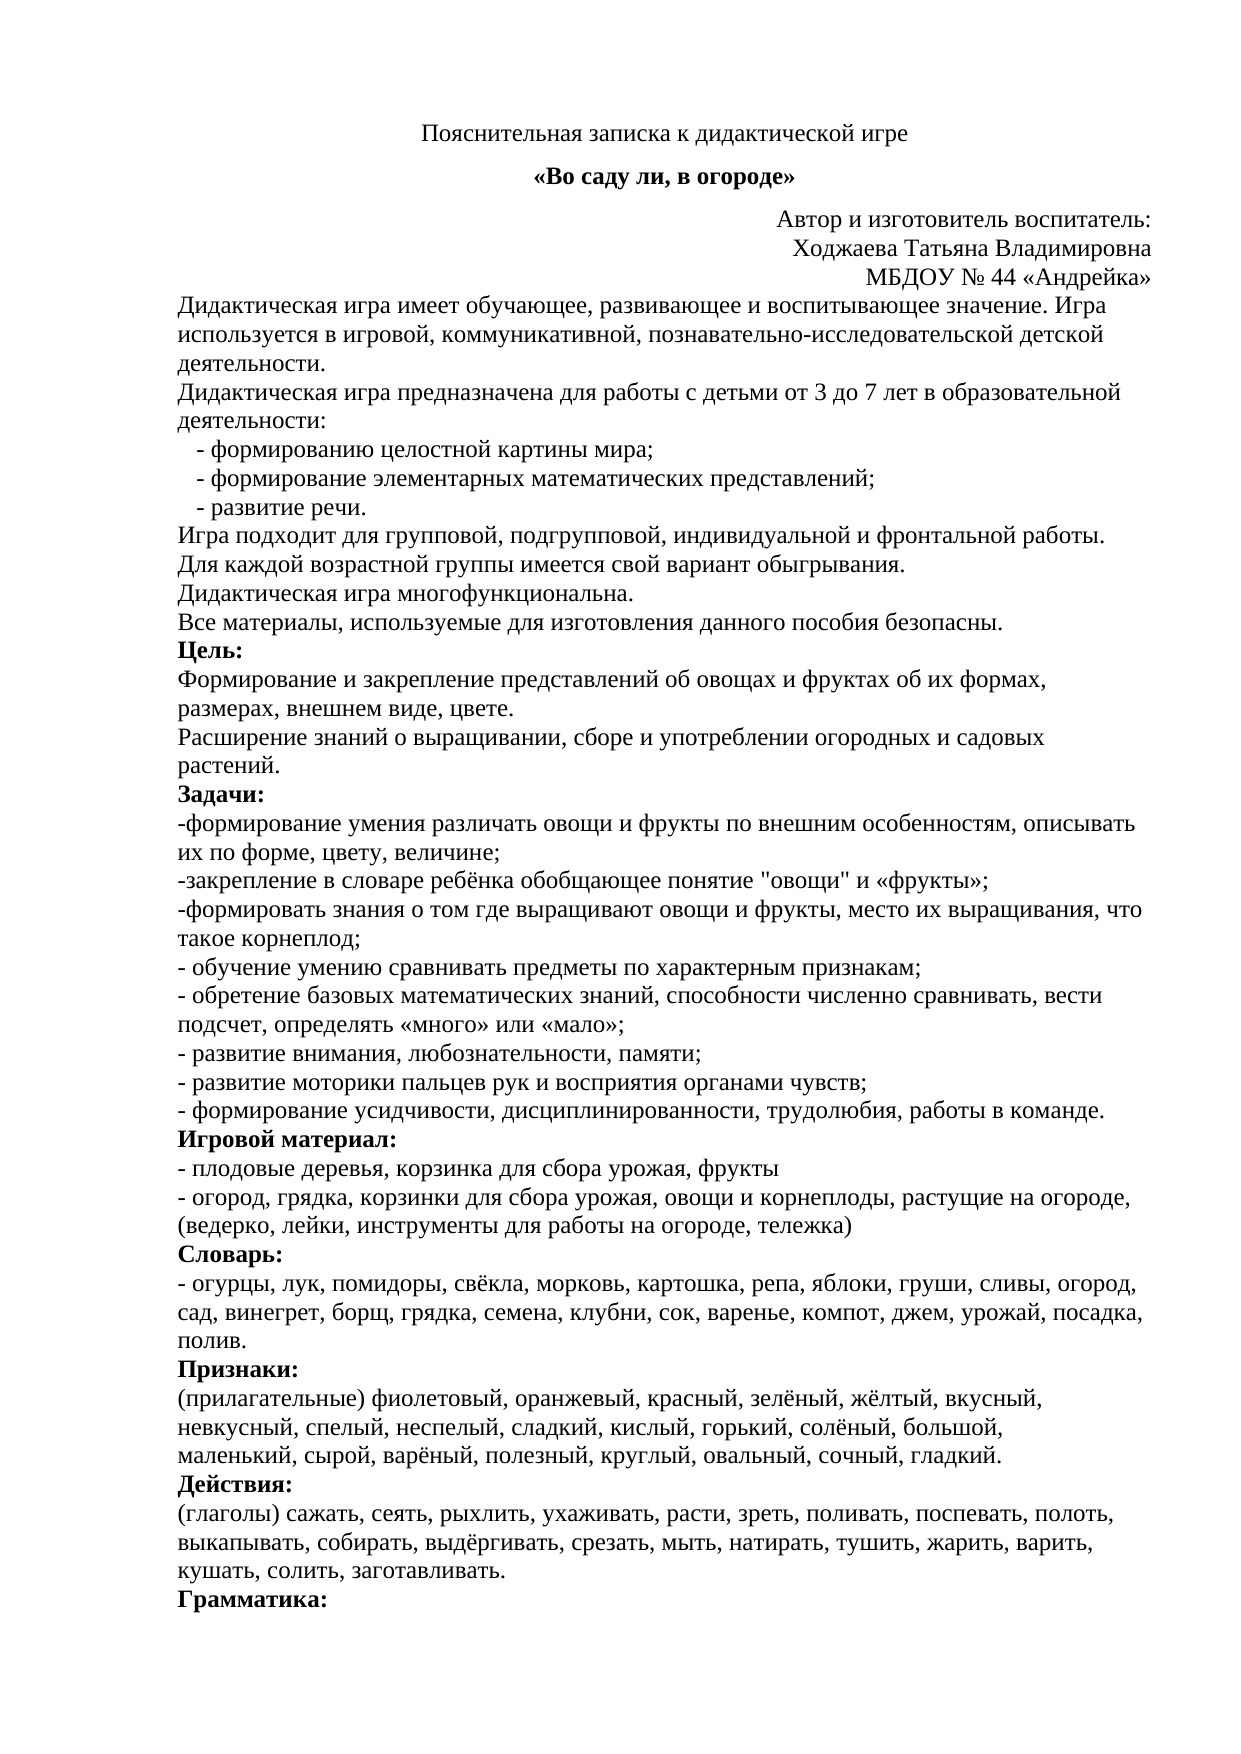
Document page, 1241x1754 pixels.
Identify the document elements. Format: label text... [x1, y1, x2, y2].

text Пояснительная записка к дидактической игре [177, 118, 1152, 147]
text Словарь: [177, 1239, 1152, 1268]
text Ходжаева Татьяна Владимировна [177, 233, 1152, 262]
text Действия: [177, 1469, 1152, 1498]
text МБДОУ № 44 «Андрейка» [177, 262, 1152, 291]
text Дидактическая игра предназначена для работы с детьми от 3 до 7 лет в образовательной деятельности: [177, 377, 1152, 434]
text - развитие речи. [177, 492, 1152, 521]
text Расширение знаний о выращивании, сборе и употреблении огородных и садовых растений. [177, 722, 1152, 779]
text - огурцы, лук, помидоры, свёкла, морковь, картошка, репа, яблоки, груши, сливы, огород, сад, винегрет, борщ, грядка, семена, клубни, сок, варенье, компот, джем, урожай, посадка, полив. [177, 1268, 1152, 1354]
text «Во саду ли, в огороде» [177, 161, 1152, 190]
text Для каждой возрастной группы имеется свой вариант обыгрывания. [177, 549, 1152, 578]
text -формировать знания о том где выращивают овощи и фрукты, место их выращивания, что такое корнеплод; [177, 894, 1152, 952]
text Автор и изготовитель воспитатель: [177, 204, 1152, 233]
text -формирование умения различать овощи и фрукты по внешним особенностям, описывать их по форме, цвету, величине; [177, 808, 1152, 866]
text - развитие моторики пальцев рук и восприятия органами чувств; [177, 1067, 1152, 1096]
text Игра подходит для групповой, подгрупповой, индивидуальной и фронтальной работы. [177, 521, 1152, 549]
text Задачи: [177, 779, 1152, 808]
text - обретение базовых математических знаний, способности численно сравнивать, вести подсчет, определять «много» или «мало»; [177, 981, 1152, 1038]
text - формирование усидчивости, дисциплинированности, трудолюбия, работы в команде. [177, 1096, 1152, 1124]
text - формирование элементарных математических представлений; [177, 463, 1152, 492]
text (глаголы) сажать, сеять, рыхлить, ухаживать, расти, зреть, поливать, поспевать, полоть, выкапывать, собирать, выдёргивать, срезать, мыть, натирать, тушить, жарить, варить, кушать, солить, заготавливать. [177, 1498, 1152, 1584]
text Грамматика: [177, 1584, 1152, 1613]
text Игровой материал: [177, 1124, 1152, 1153]
text Формирование и закрепление представлений об овощах и фруктах об их формах, размерах, внешнем виде, цвете. [177, 664, 1152, 722]
text - огород, грядка, корзинки для сбора урожая, овощи и корнеплоды, растущие на огороде, (ведерко, лейки, инструменты для работы на огороде, тележка) [177, 1182, 1152, 1239]
text Все материалы, используемые для изготовления данного пособия безопасны. [177, 607, 1152, 636]
text - плодовые деревья, корзинка для сбора урожая, фрукты [177, 1153, 1152, 1182]
text -закрепление в словаре ребёнка обобщающее понятие "овощи" и «фрукты»; [177, 866, 1152, 894]
text - обучение умению сравнивать предметы по характерным признакам; [177, 952, 1152, 981]
text (прилагательные) фиолетовый, оранжевый, красный, зелёный, жёлтый, вкусный, невкусный, спелый, неспелый, сладкий, кислый, горький, солёный, большой, маленький, сырой, варёный, полезный, круглый, овальный, сочный, гладкий. [177, 1383, 1152, 1469]
text Цель: [177, 636, 1152, 664]
text - формированию целостной картины мира; [177, 434, 1152, 463]
text Признаки: [177, 1354, 1152, 1383]
text Дидактическая игра имеет обучающее, развивающее и воспитывающее значение. Игра используется в игровой, коммуникативной, познавательно-исследовательской детской деятельности. [177, 291, 1152, 377]
text Дидактическая игра многофункциональна. [177, 578, 1152, 607]
text - развитие внимания, любознательности, памяти; [177, 1038, 1152, 1067]
